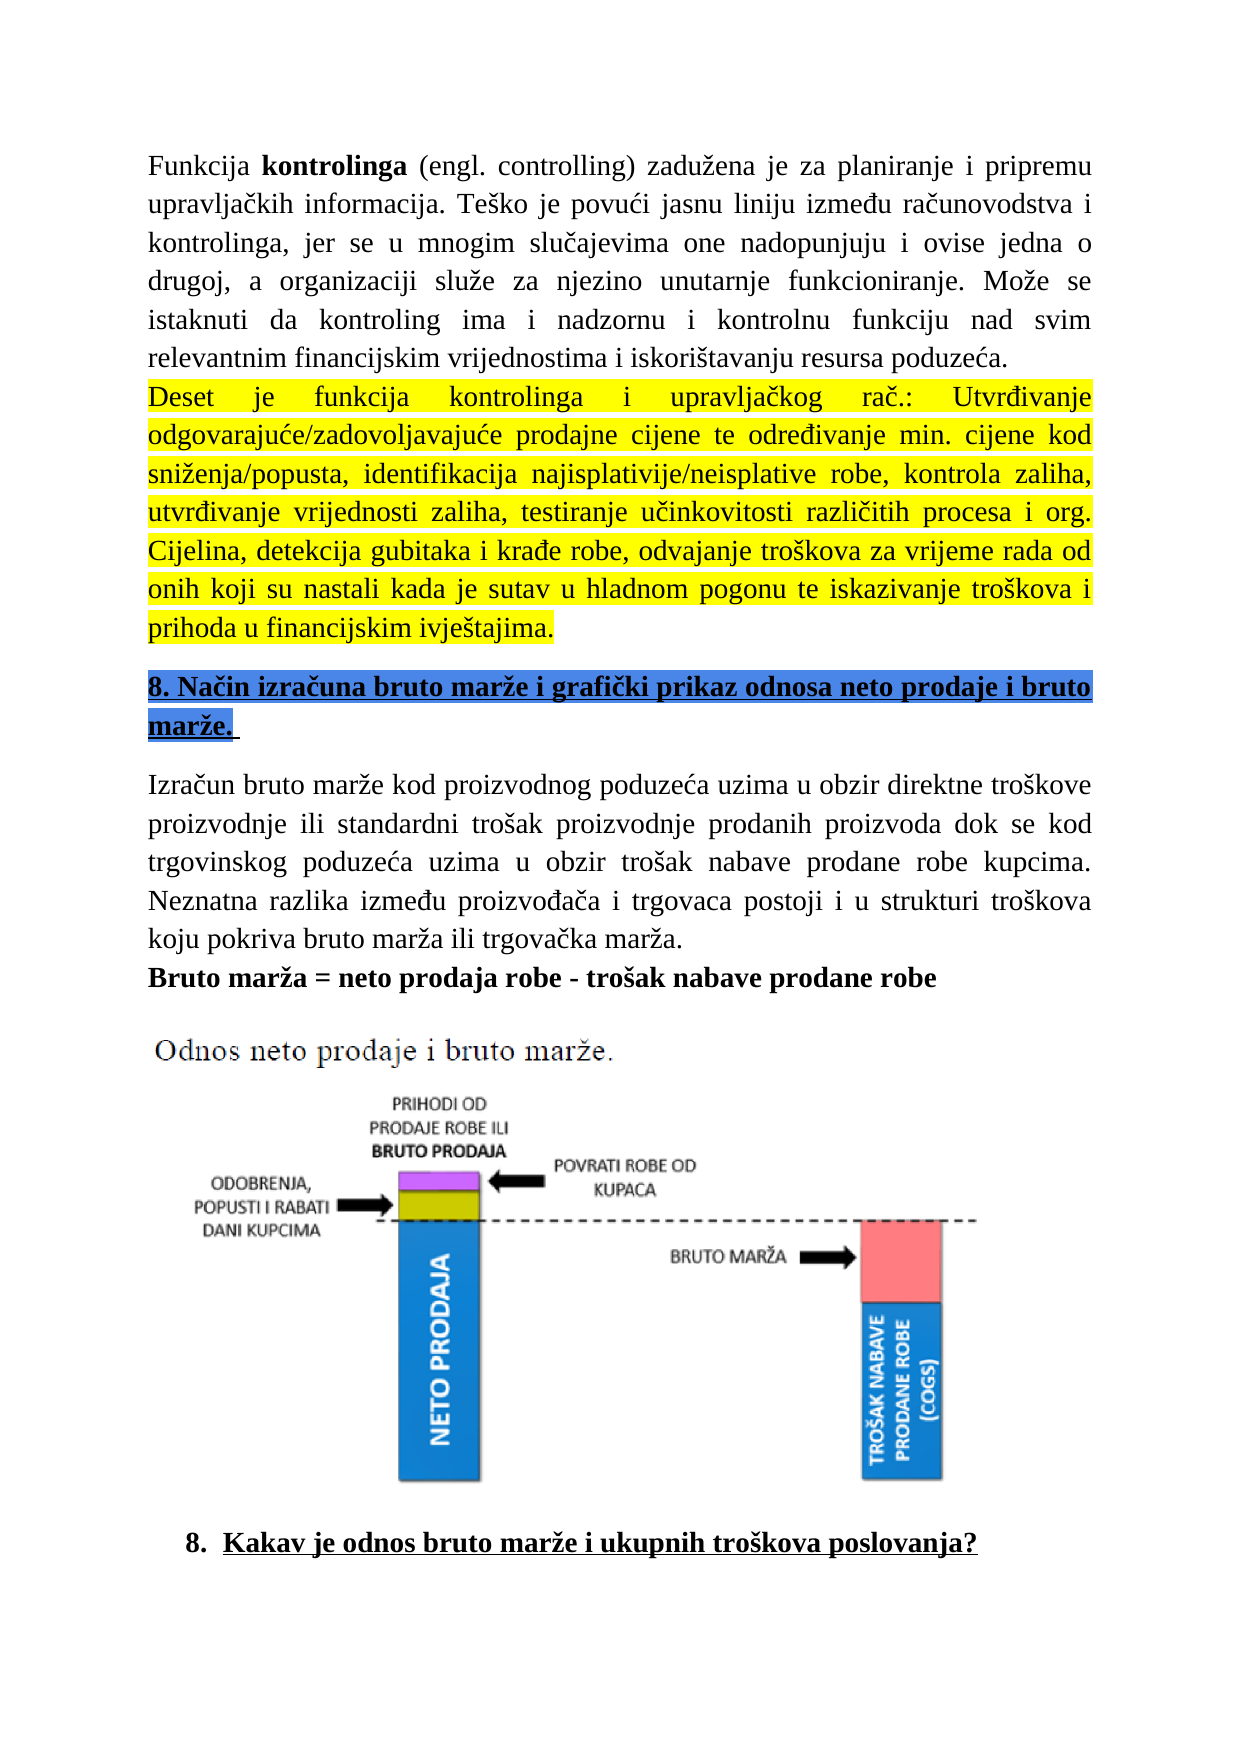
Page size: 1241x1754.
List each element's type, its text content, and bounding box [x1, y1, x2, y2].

text Deset je funkcija kontrolinga i upravljačkog rač.: Utvrđivanje odgovarajuće/zadovoljavajuće prodajne cijene te određivanje min. cijene kod sniženja/popusta, identifikacija najisplativije/neisplative robe, kontrola zaliha, utvrđivanje vrijednosti zaliha, testiranje učinkovitosti različitih procesa i org. Cijelina, detekcija gubitaka i krađe robe, odvajanje troškova za vrijeme rada od onih koji su nastali kada je sutav u hladnom pogonu te iskazivanje troškova i prihoda u financijskim ivještajima. [148, 605, 1093, 644]
text Funkcija kontrolinga (engl. controlling) zadužena je za planiranje i pripremu upravljačkih informacija. Teško je povući jasnu liniju između računovodstva i kontrolinga, jer se u mnogim slučajevima one nadopunjuju i ovise jedna o drugoj, a organizaciji služe za njezino unutarnje funkcioniranje. Može se istaknuti da kontroling ima i nadzornu i kontrolnu funkciju nad svim relevantnim financijskim vrijednostima i iskorištavanju resursa poduzeća. [148, 148, 1093, 374]
text Izračun bruto marže kod proizvodnog poduzeća uzima u obzir direktne troškove proizvodnje ili standardni trošak proizvodnje prodanih proizvoda dok se kod trgovinskog poduzeća uzima u obzir trošak nabave prodane robe kupcima. Neznatna razlika između proizvođača i trgovaca postoji i u strukturi troškova koju pokriva bruto marža ili trgovačka marža. [148, 767, 1093, 955]
text 8. Način izračuna bruto marže i grafički prikaz odnosa neto prodaje i bruto marže. [148, 703, 1093, 742]
text Bruto marža = neto prodaja robe - trošak nabave prodane robe [148, 960, 1093, 994]
picture [147, 1037, 984, 1500]
list Kakav je odnos bruto marže i ukupnih troškova poslovanja? [185, 1525, 1093, 1558]
